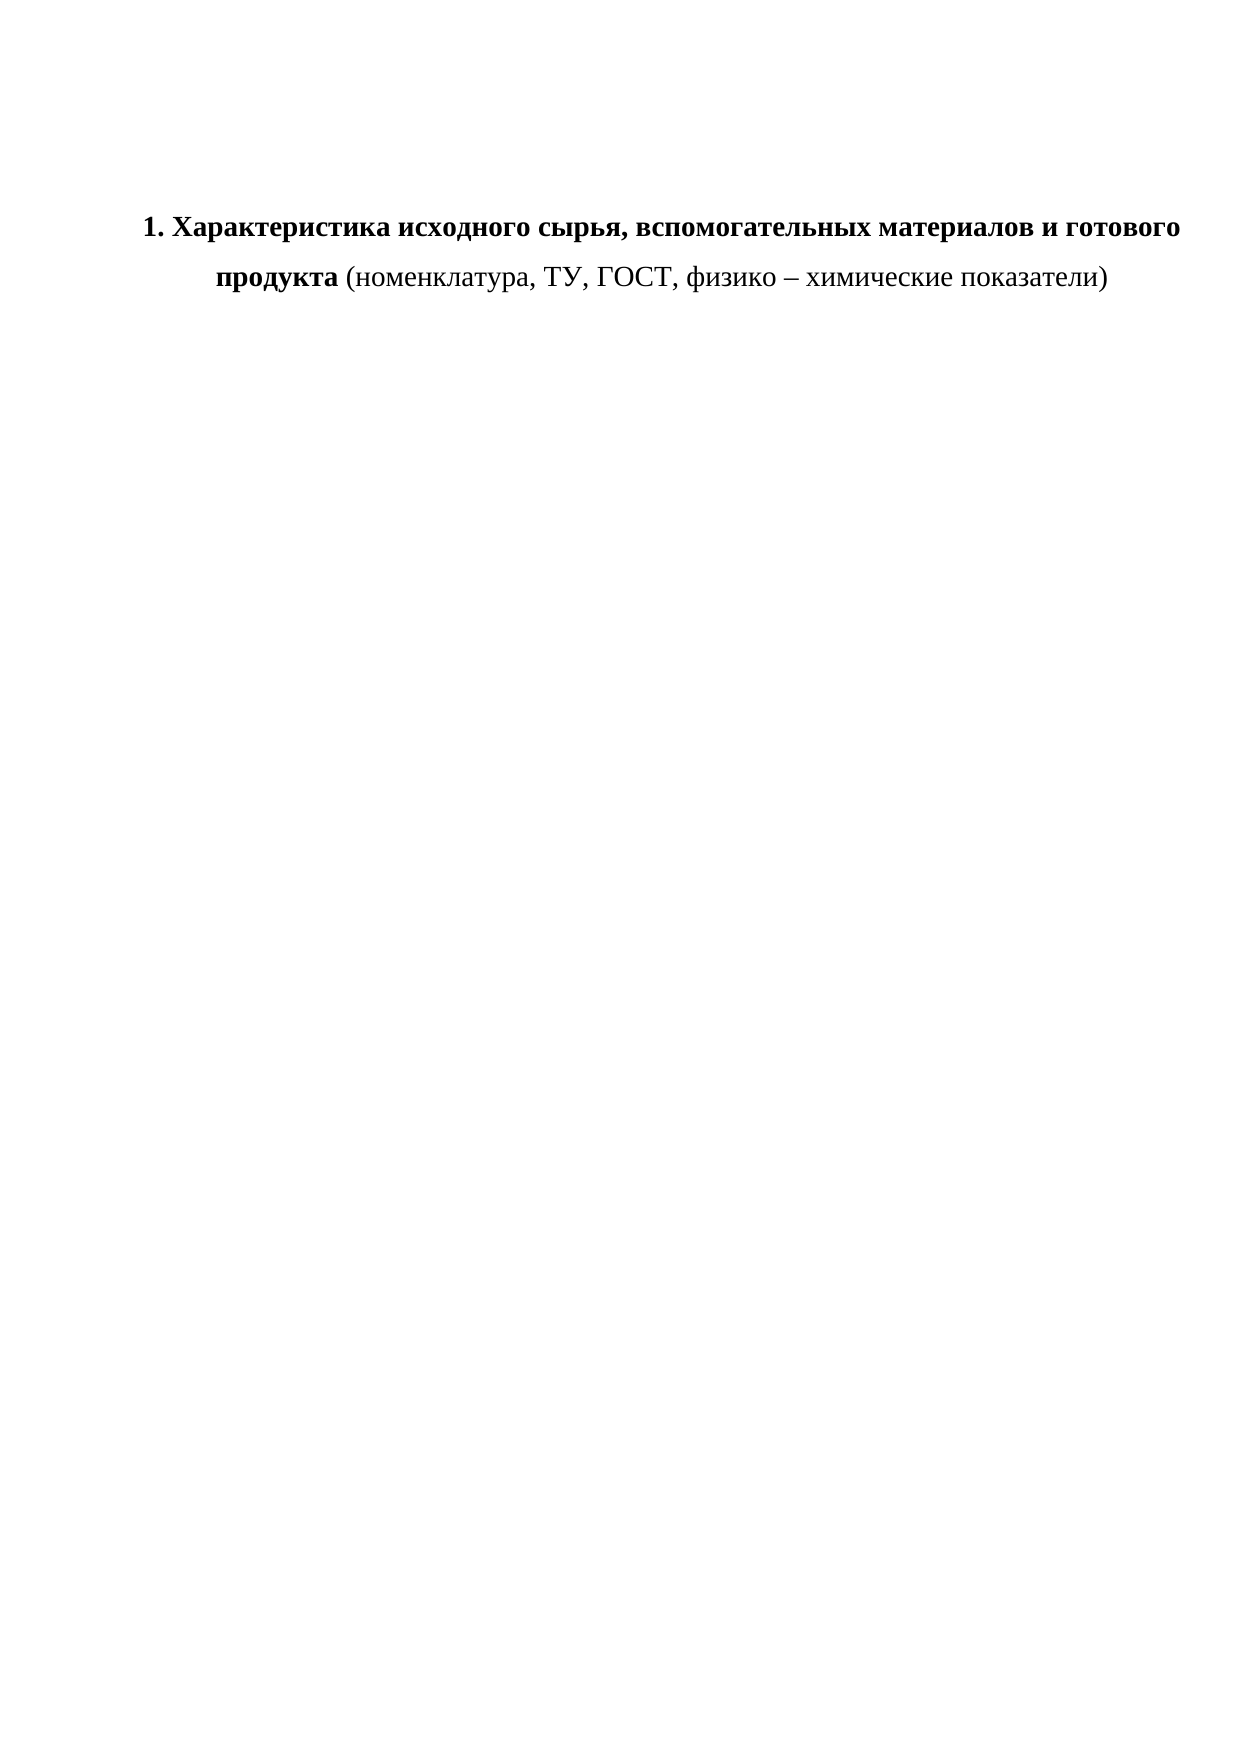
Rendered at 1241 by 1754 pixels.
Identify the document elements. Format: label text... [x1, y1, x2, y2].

text 1. Характеристика исходного сырья, вспомогательных материалов и готового продукта (номенклатура, ТУ, ГОСТ, физико – химические показатели) [142, 209, 1182, 293]
